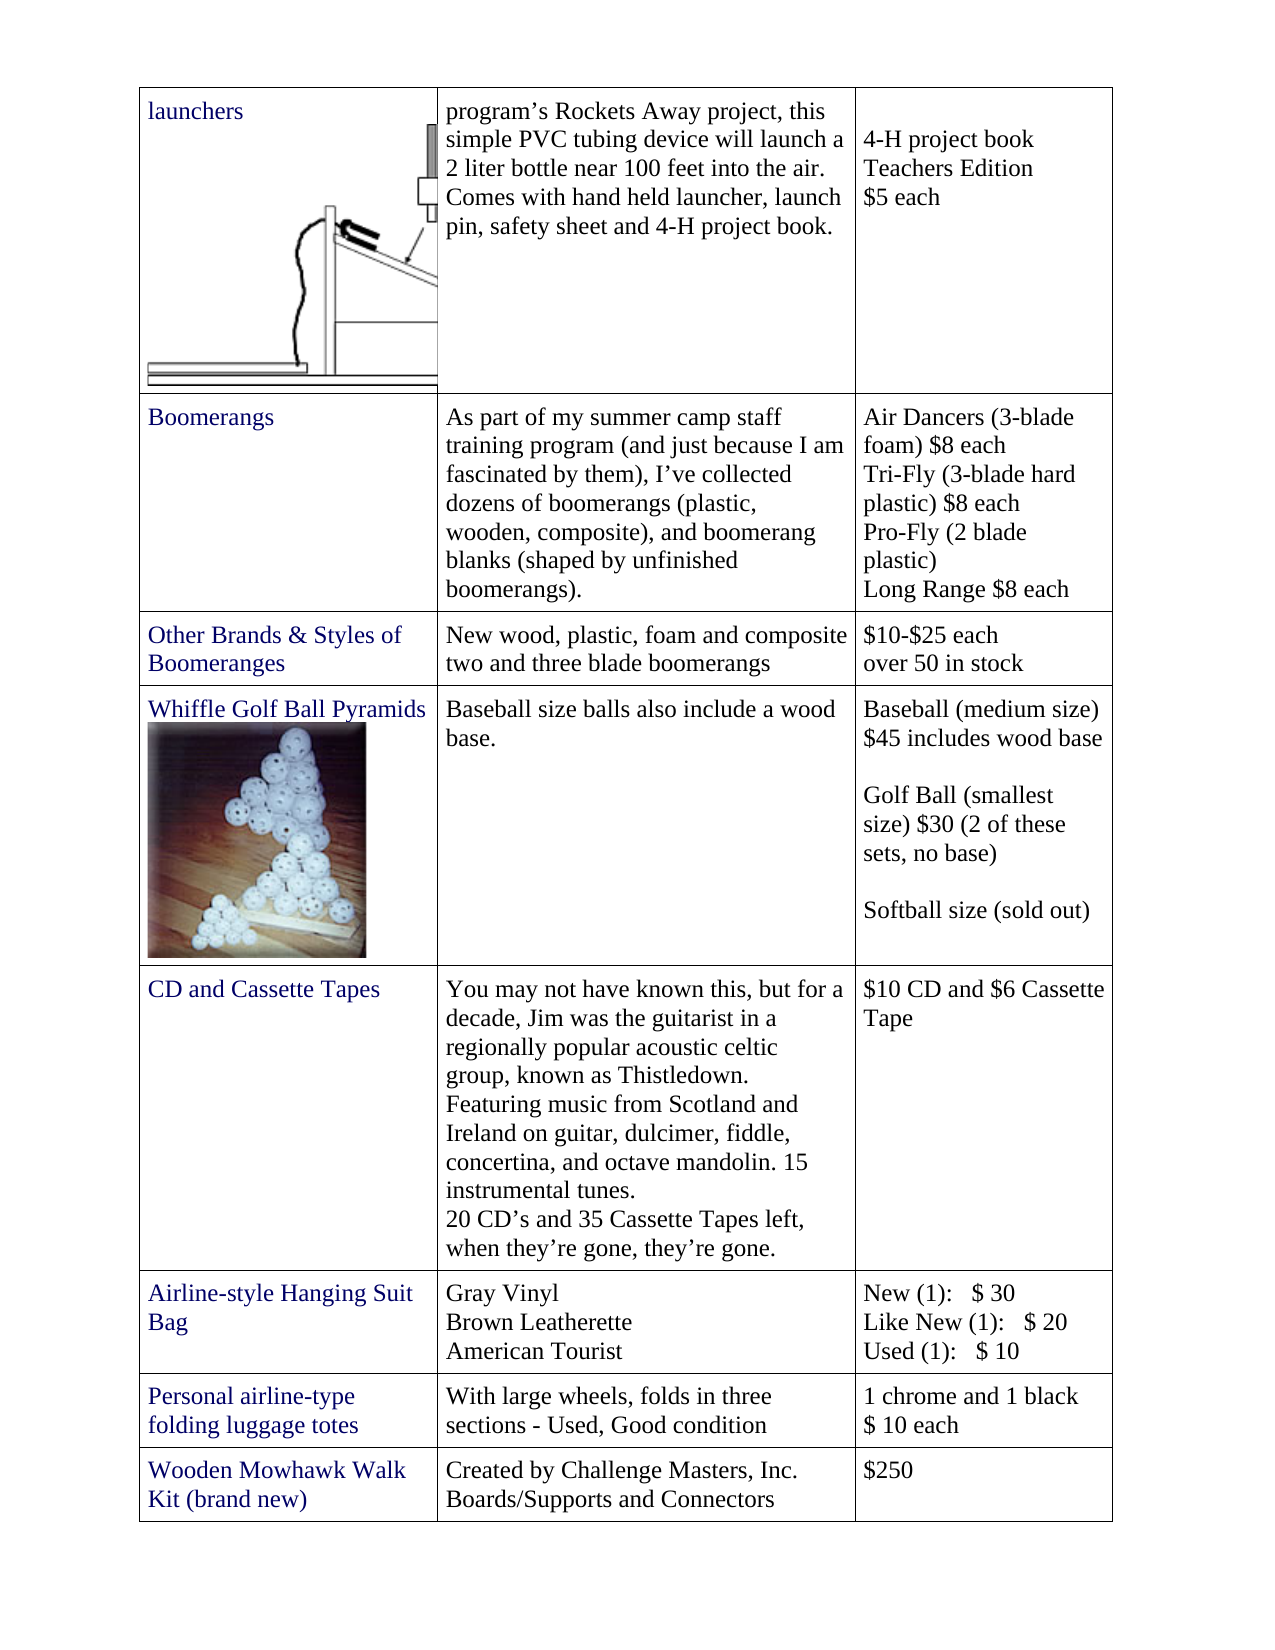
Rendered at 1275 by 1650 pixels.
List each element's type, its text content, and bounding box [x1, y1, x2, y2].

table_cell $10-$25 each over 50 in stock [856, 612, 1112, 685]
table_cell Air Dancers (3-blade foam) $8 each Tri-Fly (3-blade hard plastic) $8 each Pro-Fly (2 blade plastic) Long Range $8 each [856, 394, 1112, 611]
table_cell Baseball (medium size) $45 includes wood base Golf Ball (smallest size) $30 (2 of these sets, no base) Softball size (sold out) [856, 686, 1112, 965]
table_cell Other Brands & Styles of Boomeranges [140, 612, 437, 685]
table_cell Created by Challenge Masters, Inc. Boards/Supports and Connectors [438, 1448, 855, 1521]
table_cell CD and Cassette Tapes [140, 966, 437, 1269]
table_cell You may not have known this, but for a decade, Jim was the guitarist in a regionally popular acoustic celtic group, known as Thistledown. Featuring music from Scotland and Ireland on guitar, dulcimer, fiddle, concertina, and octave mandolin. 15 instrumental tunes. 20 CD’s and 35 Cassette Tapes left, when they’re gone, they’re gone. [438, 966, 855, 1269]
table_cell As part of my summer camp staff training program (and just because I am fascinated by them), I’ve collected dozens of boomerangs (plastic, wooden, composite), and boomerang blanks (shaped by unfinished boomerangs). [438, 394, 855, 611]
picture [147, 722, 367, 958]
table_cell Airline-style Hanging Suit Bag [140, 1271, 437, 1372]
table_cell Baseball size balls also include a wood base. [438, 686, 855, 965]
table_cell $10 CD and $6 Cassette Tape [856, 966, 1112, 1269]
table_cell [140, 88, 437, 393]
table_cell $250 [856, 1448, 1112, 1521]
table_cell Boomerangs [140, 394, 437, 611]
table_cell Gray Vinyl Brown Leatherette American Tourist [438, 1271, 855, 1372]
picture [147, 124, 438, 386]
table_cell Whiffle Golf Ball Pyramids [140, 686, 437, 965]
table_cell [438, 88, 855, 393]
table_cell Wooden Mowhawk Walk Kit (brand new) [140, 1448, 437, 1521]
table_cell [856, 88, 1112, 393]
table_cell With large wheels, folds in three sections - Used, Good condition [438, 1374, 855, 1447]
table_cell 1 chrome and 1 black $ 10 each [856, 1374, 1112, 1447]
table_cell New wood, plastic, foam and composite two and three blade boomerangs [438, 612, 855, 685]
table_cell New (1): $ 30 Like New (1): $ 20 Used (1): $ 10 [856, 1271, 1112, 1372]
table_cell Personal airline-type folding luggage totes [140, 1374, 437, 1447]
